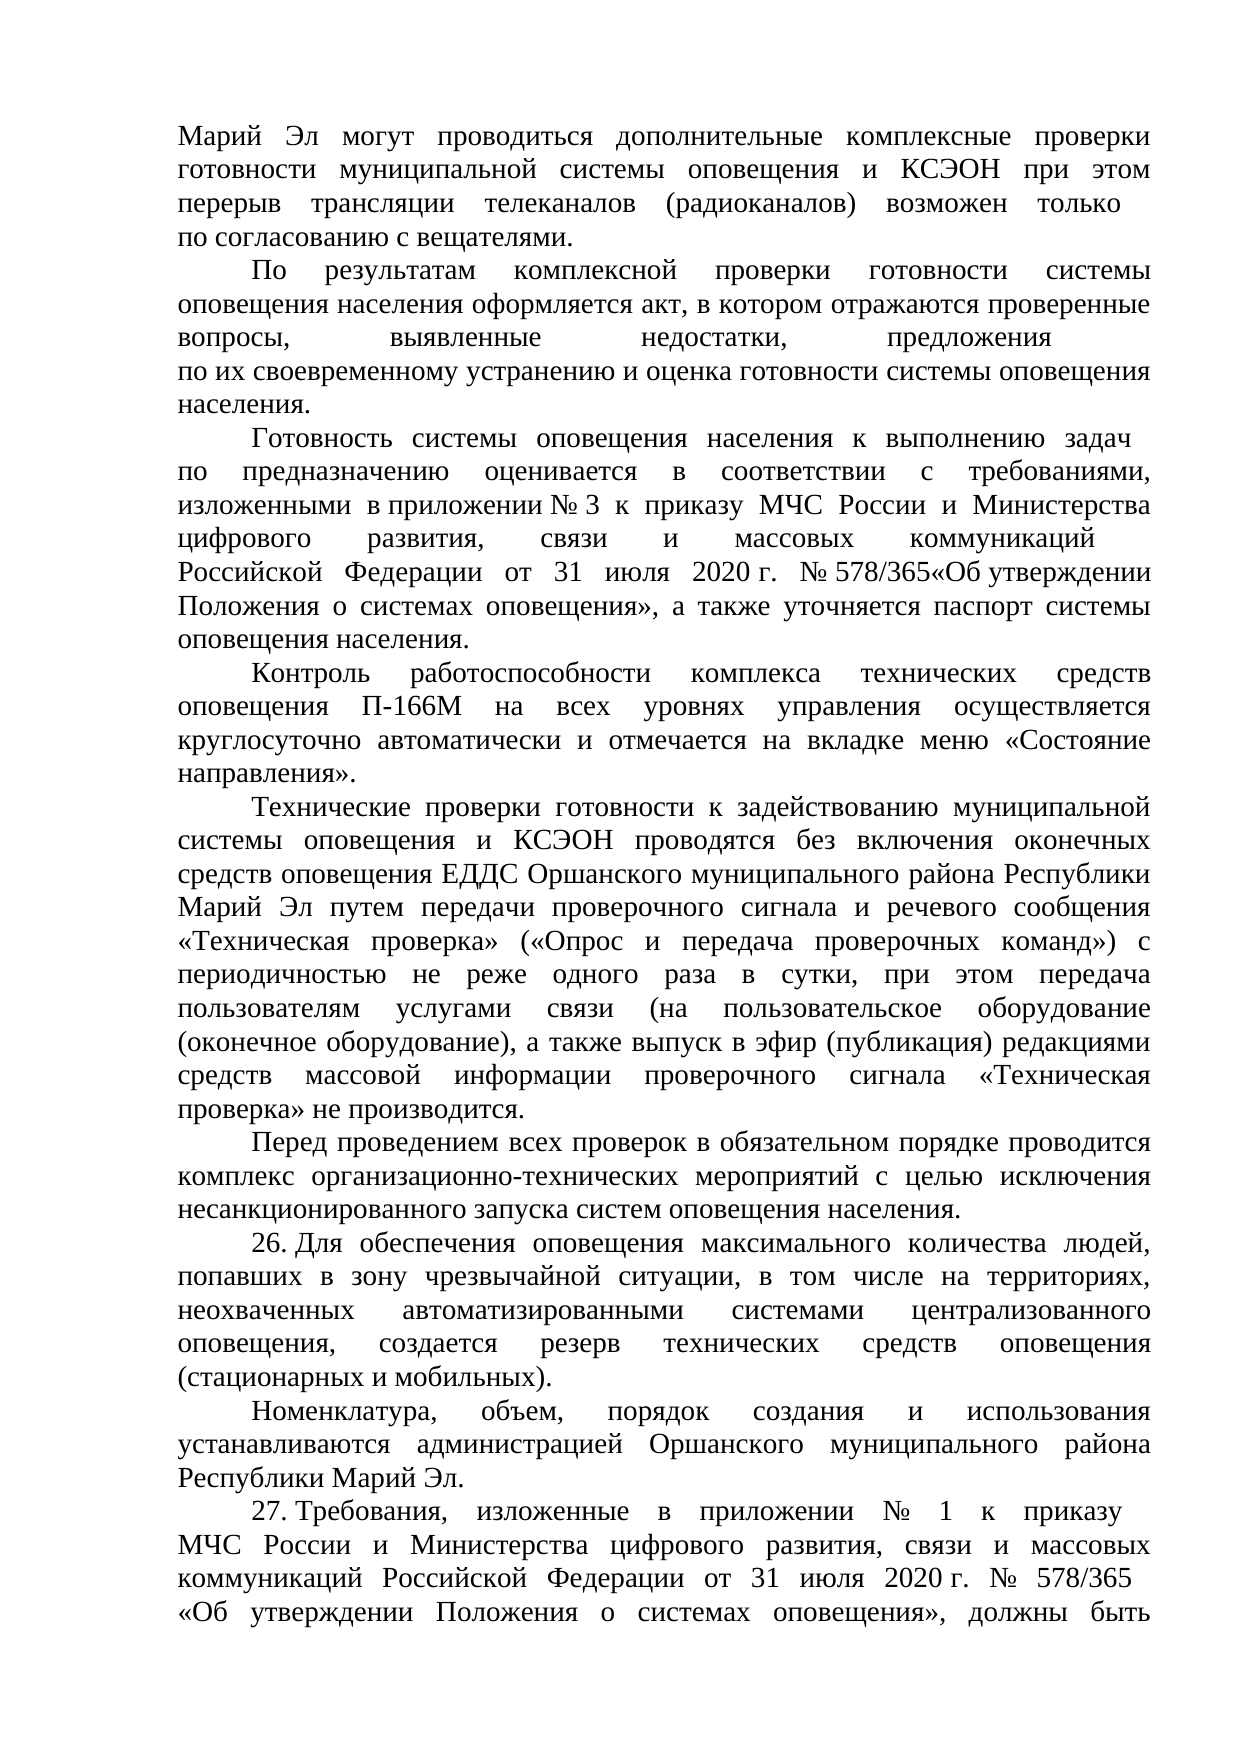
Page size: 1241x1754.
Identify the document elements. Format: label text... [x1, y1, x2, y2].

text Номенклатура, объем, порядок создания и использования устанавливаются администрацией Оршанского муниципального района Республики Марий Эл. [177, 1393, 1152, 1493]
text 26. Для обеспечения оповещения максимального количества людей, попавших в зону чрезвычайной ситуации, в том числе на территориях, неохваченных автоматизированными системами централизованного оповещения, создается резерв технических средств оповещения (стационарных и мобильных). [177, 1225, 1152, 1393]
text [177, 118, 1152, 252]
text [177, 1493, 1152, 1627]
text Контроль работоспособности комплекса технических средств оповещения П-166М на всех уровнях управления осуществляется круглосуточно автоматически и отмечается на вкладке меню «Состояние направления». [177, 655, 1152, 789]
text Перед проведением всех проверок в обязательном порядке проводится комплекс организационно-технических мероприятий с целью исключения несанкционированного запуска систем оповещения населения. [177, 1124, 1152, 1225]
text По результатам комплексной проверки готовности системы оповещения населения оформляется акт, в котором отражаются проверенные вопросы, выявленные недостатки, предложения по их своевременному устранению и оценка готовности системы оповещения населения. [177, 252, 1152, 420]
text Технические проверки готовности к задействованию муниципальной системы оповещения и КСЭОН проводятся без включения оконечных средств оповещения ЕДДС Оршанского муниципального района Республики Марий Эл путем передачи проверочного сигнала и речевого сообщения «Техническая проверка» («Опрос и передача проверочных команд») с периодичностью не реже одного раза в сутки, при этом передача пользователям услугами связи (на пользовательское оборудование (оконечное оборудование), а также выпуск в эфир (публикация) редакциями средств массовой информации проверочного сигнала «Техническая проверка» не производится. [177, 789, 1152, 1124]
text Готовность системы оповещения населения к выполнению задач по предназначению оценивается в соответствии с требованиями, изложенными в приложении № 3 к приказу МЧС России и Министерства цифрового развития, связи и массовых коммуникаций Российской Федерации от 31 июля 2020 г. № 578/365«Об утверждении Положения о системах оповещения», а также уточняется паспорт системы оповещения населения. [177, 420, 1152, 655]
